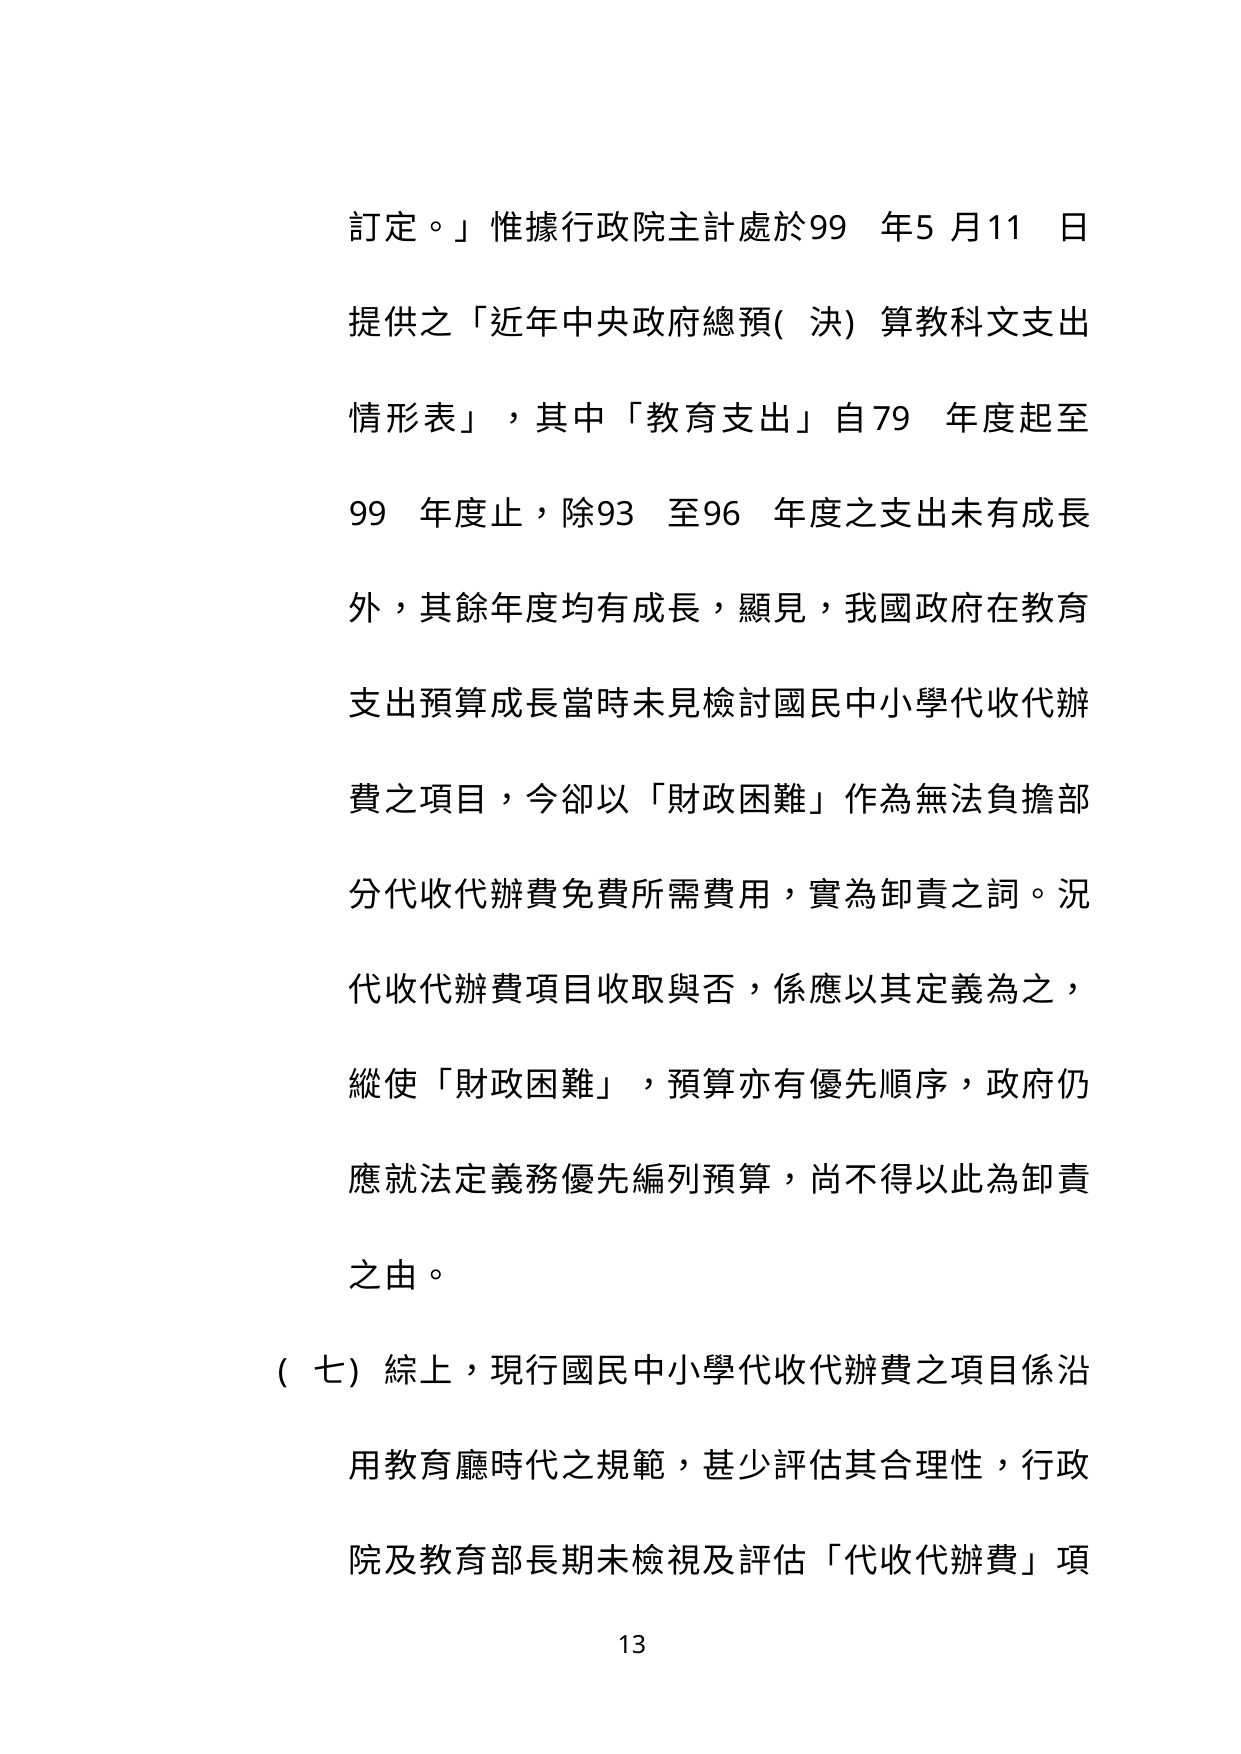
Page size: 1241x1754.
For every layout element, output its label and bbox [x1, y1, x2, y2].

subtitle [245, 1320, 1092, 1606]
subtitle [245, 178, 1092, 1320]
